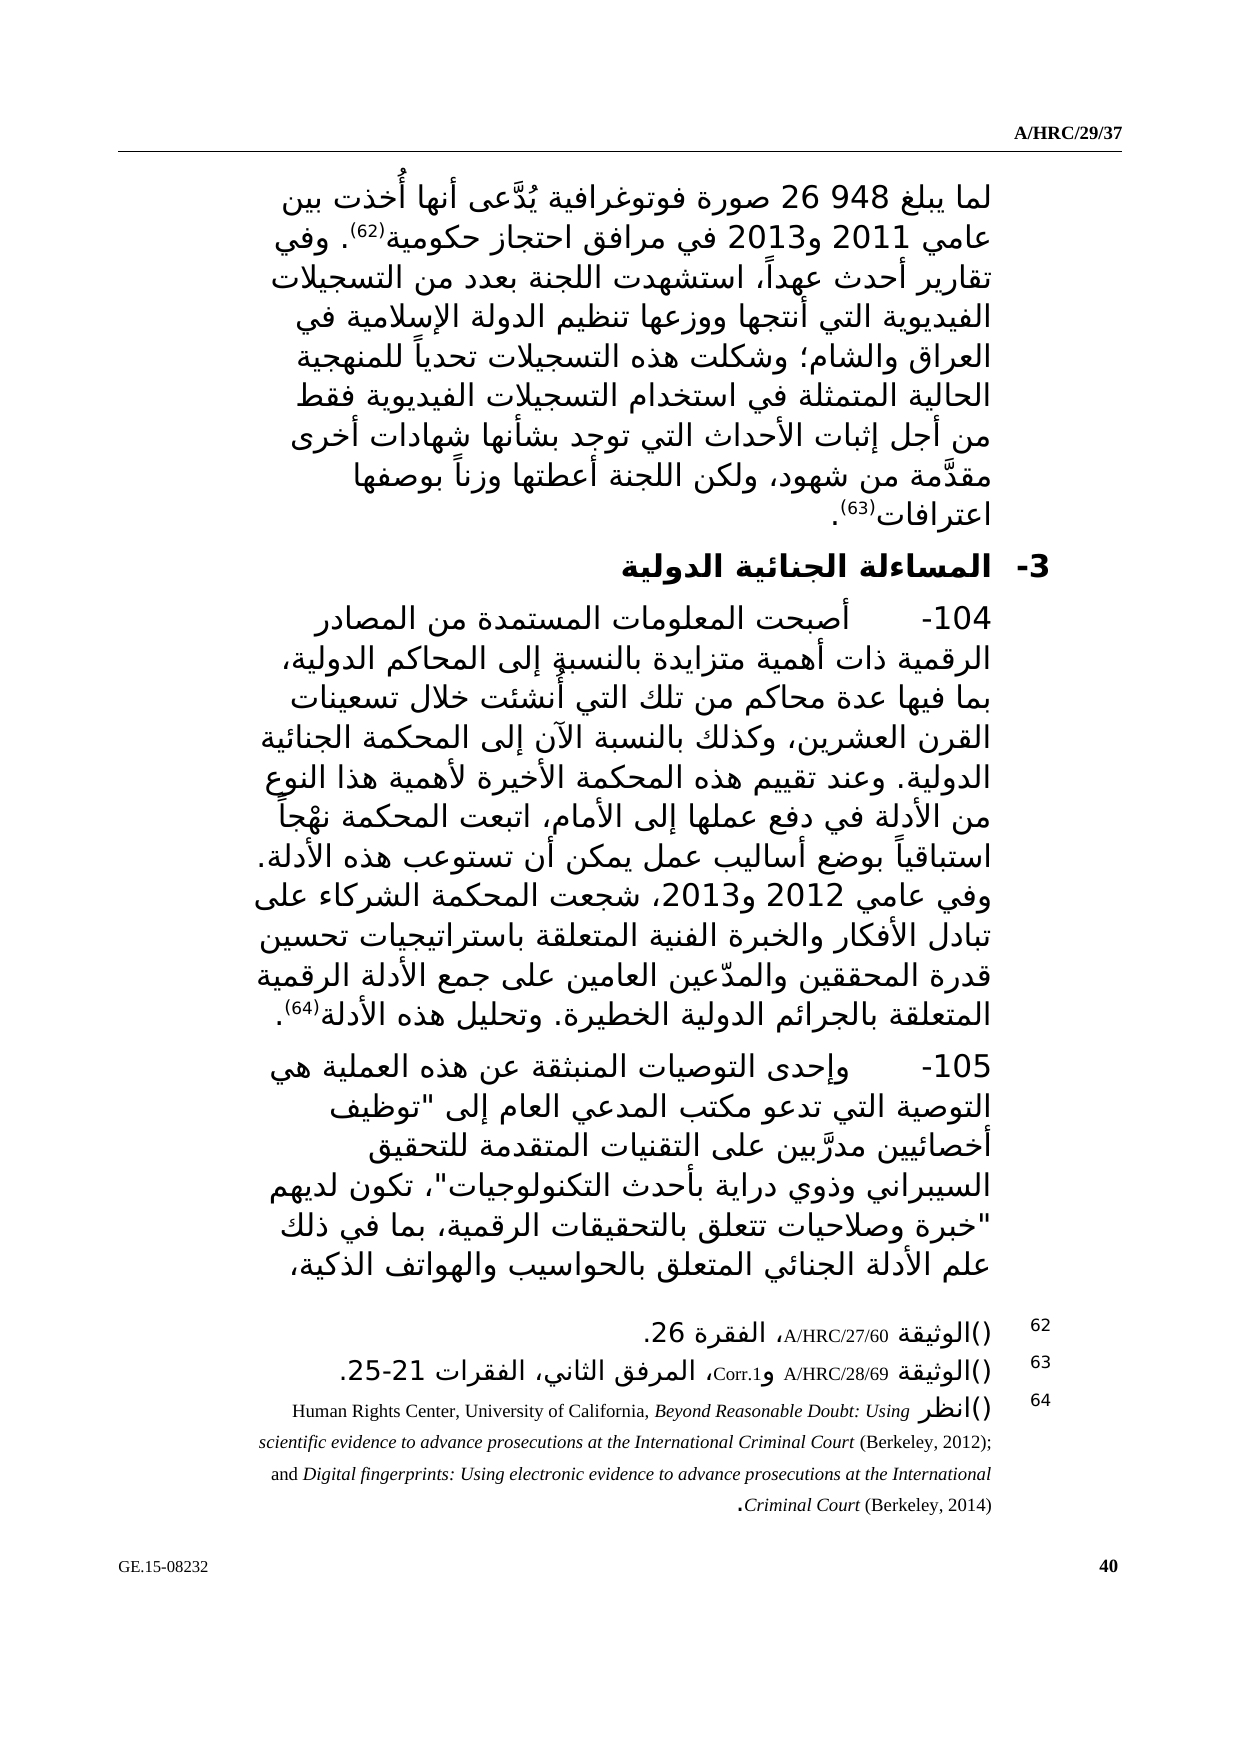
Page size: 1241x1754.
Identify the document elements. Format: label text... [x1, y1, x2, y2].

text 3- المساءلة الجنائية الدولية [248, 546, 1122, 586]
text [248, 177, 992, 533]
text 104- أصبحت المعلومات المستمدة من المصادر الرقمية ذات أهمية متزايدة بالنسبة إلى المحاكم الدولية، بما فيها عدة محاكم من تلك التي أُنشئت خلال تسعينات القرن العشرين، وكذلك بالنسبة الآن إلى المحكمة الجنائية الدولية. وعند تقييم هذه المحكمة الأخيرة لأهمية هذا النوع من الأدلة في دفع عملها إلى الأمام، اتبعت المحكمة نهْجاً استباقياً بوضع أساليب عمل يمكن أن تستوعب هذه الأدلة. وفي عامي 2012 و2013، شجعت المحكمة الشركاء على تبادل الأفكار والخبرة الفنية المتعلقة باستراتيجيات تحسين قدرة المحققين والمدّعين العامين على جمع الأدلة الرقمية المتعلقة بالجرائم الدولية الخطيرة. وتحليل هذه الأدلة(). [248, 598, 992, 1033]
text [248, 1046, 992, 1283]
